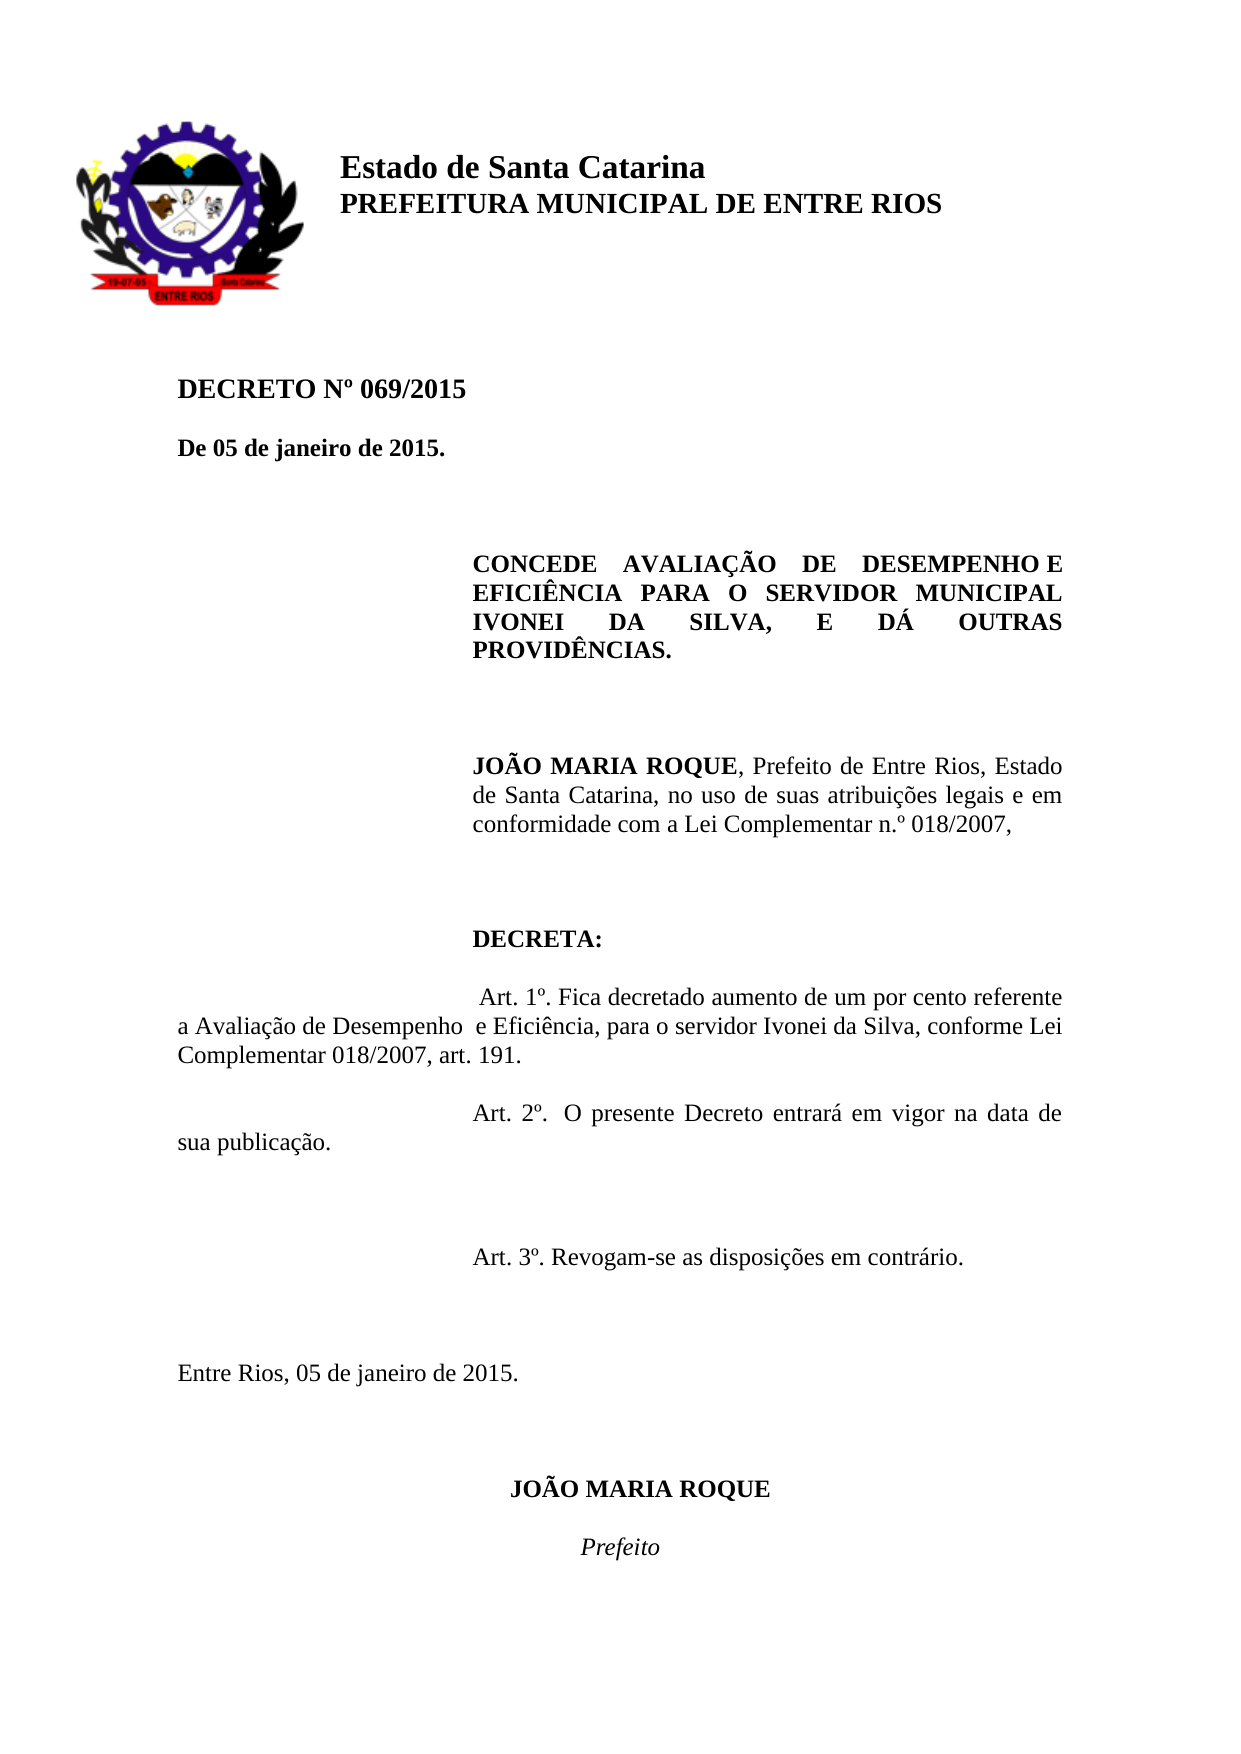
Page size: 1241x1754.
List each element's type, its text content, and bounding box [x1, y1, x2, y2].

picture [72, 108, 307, 321]
text Art. 2º. O presente Decreto entrará em vigor na data de sua publicação. [177, 1098, 1063, 1155]
text CONCEDE AVALIAÇÃO DE DESEMPENHO E EFICIÊNCIA PARA O SERVIDOR MUNICIPAL IVONEI DA SILVA, E DÁ OUTRAS PROVIDÊNCIAS. [472, 549, 1063, 664]
text De 05 de janeiro de 2015. [177, 433, 1063, 462]
text JOÃO MARIA ROQUE, Prefeito de Entre Rios, Estado de Santa Catarina, no uso de suas atribuições legais e em conformidade com a Lei Complementar n.º 018/2007, [472, 751, 1063, 837]
text DECRETO Nº 069/2015 [177, 372, 1063, 404]
text Art. 1º. Fica decretado aumento de um por cento referente a Avaliação de Desempenho e Eficiência, para o servidor Ivonei da Silva, conforme Lei Complementar 018/2007, art. 191. [177, 982, 1063, 1069]
text DECRETA: [177, 924, 1063, 953]
text PREFEITURA MUNICIPAL DE ENTRE RIOS [340, 186, 1063, 219]
text JOÃO MARIA ROQUE [177, 1474, 1063, 1503]
text Estado de Santa Catarina [340, 148, 1026, 186]
text Art. 3º. Revogam-se as disposições em contrário. [177, 1242, 1063, 1271]
text Prefeito [177, 1532, 1063, 1561]
text Entre Rios, 05 de janeiro de 2015. [177, 1358, 1063, 1387]
